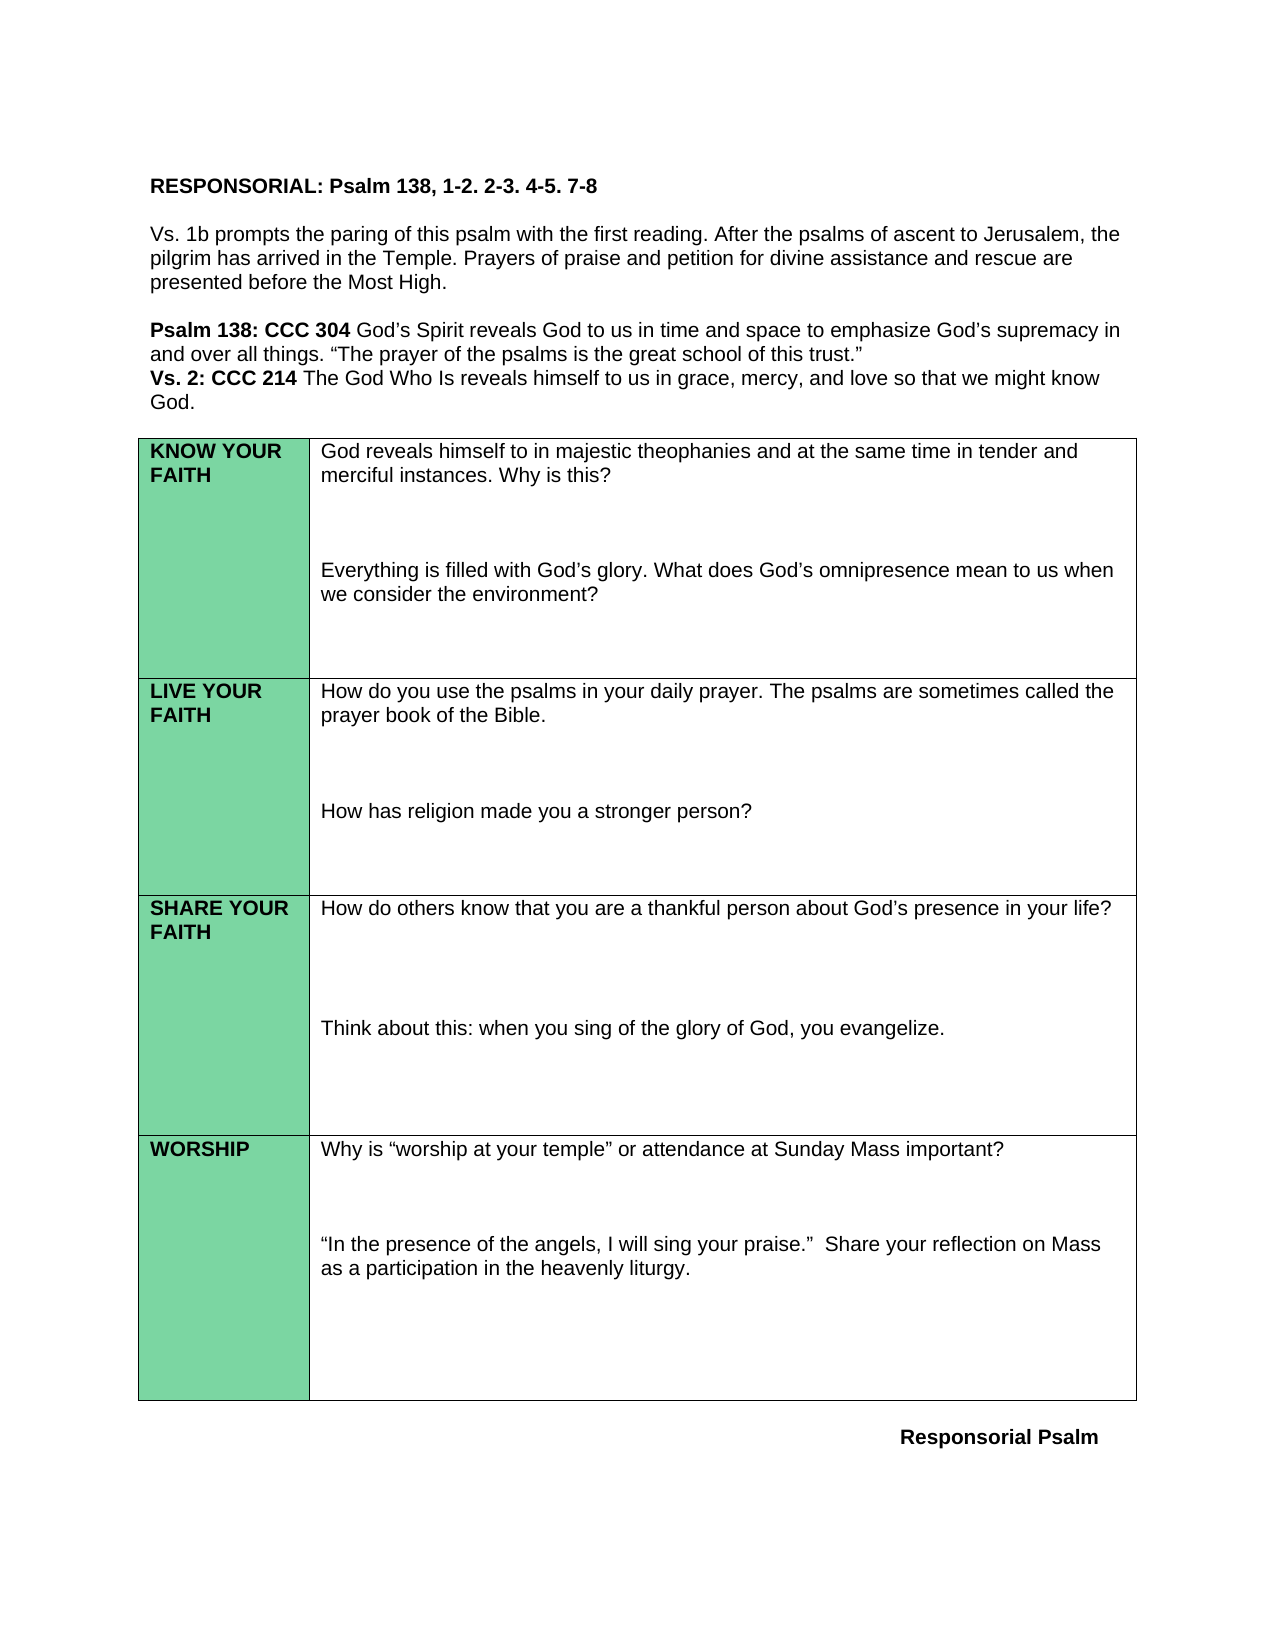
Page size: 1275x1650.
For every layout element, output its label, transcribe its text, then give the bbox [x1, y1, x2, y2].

text Responsorial Psalm [150, 1425, 1125, 1449]
text Vs. 1b prompts the paring of this psalm with the first reading. After the psalms of ascent to Jerusalem, the pilgrim has arrived in the Temple. Prayers of praise and petition for divine assistance and rescue are presented before the Most High. [150, 222, 1125, 294]
table_cell Why is “worship at your temple” or attendance at Sunday Mass important? “In the presence of the angels, I will sing your praise.” Share your reflection on Mass as a participation in the heavenly liturgy. [310, 1136, 1136, 1400]
text RESPONSORIAL: Psalm 138, 1-2. 2-3. 4-5. 7-8 [150, 174, 1125, 198]
table_cell WORSHIP [139, 1136, 309, 1400]
table_cell LIVE YOUR FAITH [139, 679, 309, 895]
text Psalm 138: CCC 304 God’s Spirit reveals God to us in time and space to emphasize God’s supremacy in and over all things. “The prayer of the psalms is the great school of this trust.” [150, 318, 1125, 366]
table_cell How do others know that you are a thankful person about God’s presence in your life? Think about this: when you sing of the glory of God, you evangelize. [310, 896, 1136, 1135]
table_header God reveals himself to in majestic theophanies and at the same time in tender and merciful instances. Why is this? Everything is filled with God’s glory. What does God’s omnipresence mean to us when we consider the environment? [310, 439, 1136, 678]
table_cell SHARE YOUR FAITH [139, 896, 309, 1135]
table_header KNOW YOUR FAITH [139, 439, 309, 678]
table_cell How do you use the psalms in your daily prayer. The psalms are sometimes called the prayer book of the Bible. How has religion made you a stronger person? [310, 679, 1136, 895]
text Vs. 2: CCC 214 The God Who Is reveals himself to us in grace, mercy, and love so that we might know God. [150, 366, 1125, 413]
